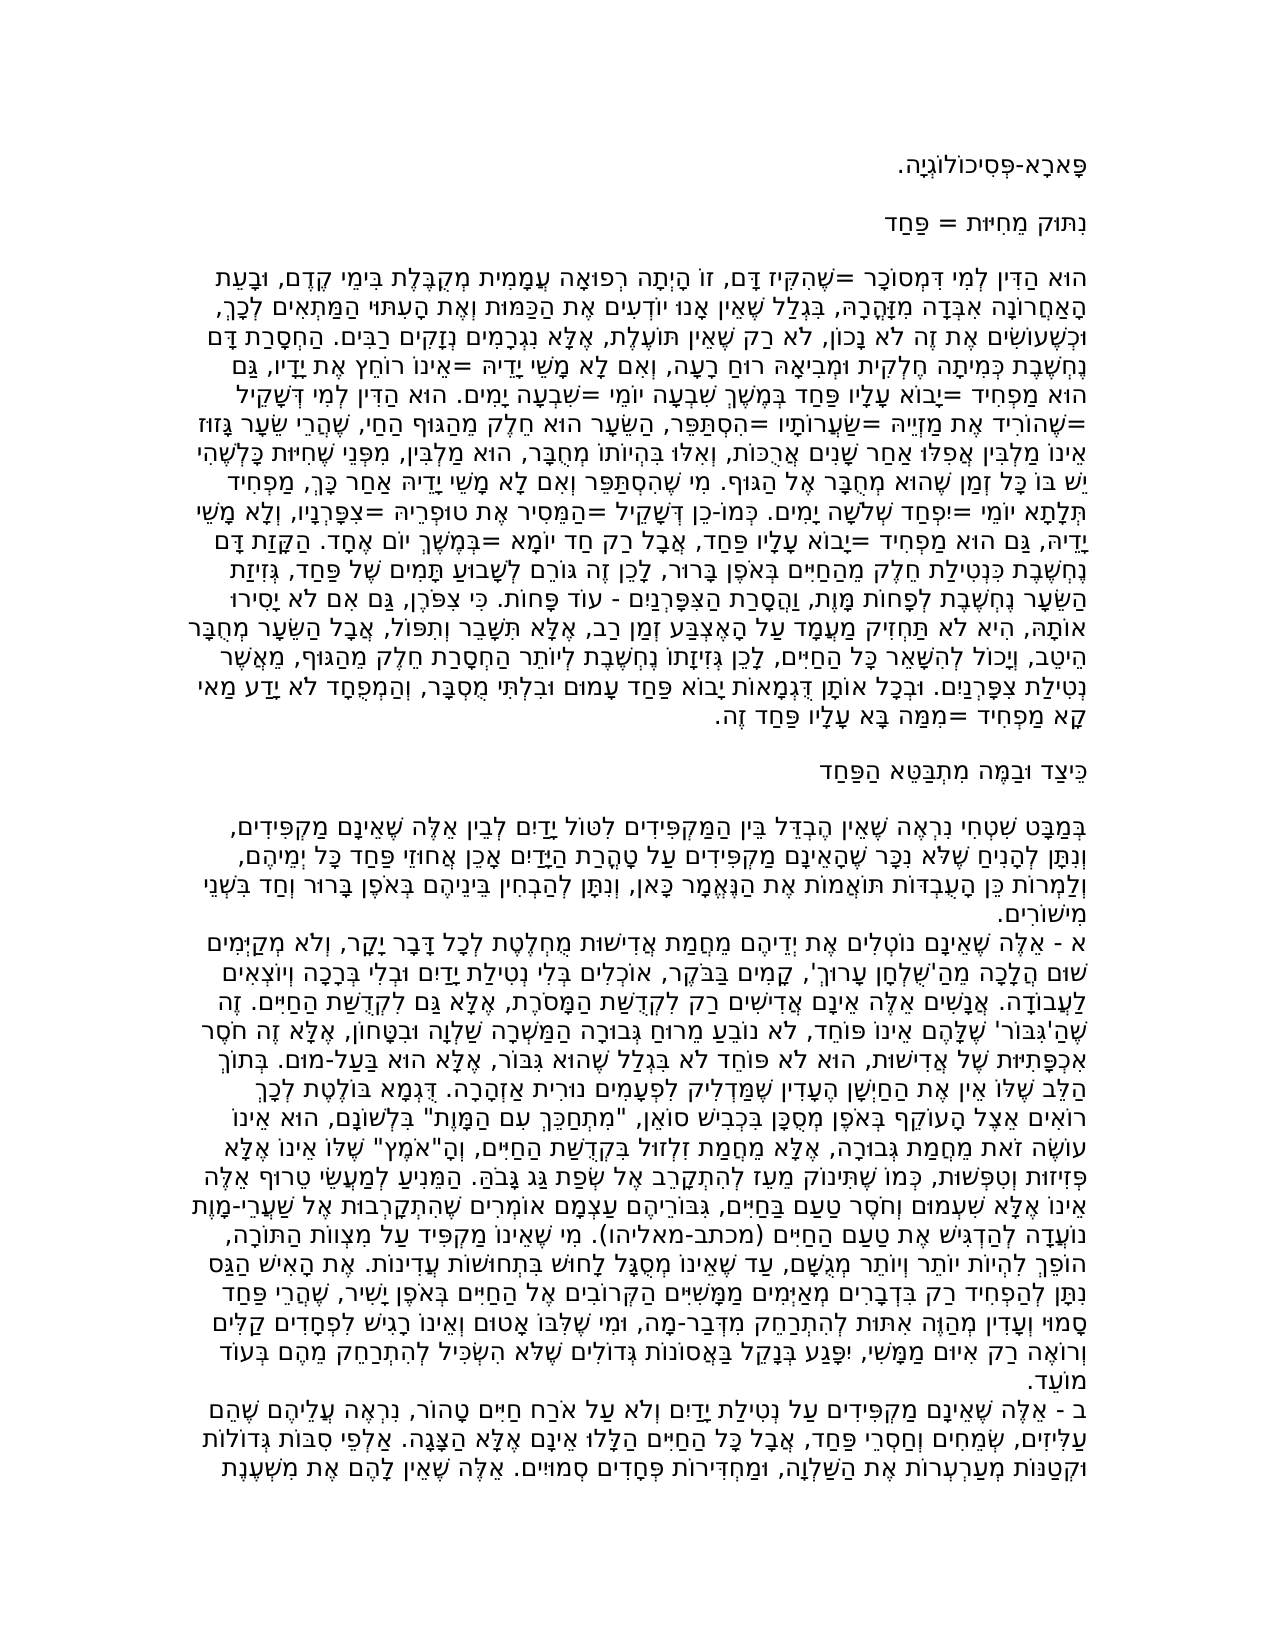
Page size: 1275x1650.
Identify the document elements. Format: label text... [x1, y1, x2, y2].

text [187, 1395, 1087, 1483]
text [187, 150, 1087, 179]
text בְּמַבָּט שִׁטְחִי נִרְאֶה שֶׁאֵין הֶבְדֵּל בֵּין הַמַּקְפִּידִים לִטּוֹל יָדַיִם לְבֵין אֵלֶּה שֶׁאֵינָם מַקְפִּידִים, וְנִתָּן לְהָנִיחַ שֶׁלֹּא נִכָּר שֶׁהָאֵינָם מַקְפִּידִים עַל טָהֳרַת הַיָּדַיִם אָכֵן אֲחוּזֵי פַּחַד כָּל יְמֵיהֶם, וְלַמְרוֹת כֵּן הָעֻבְדּוֹת תּוֹאֲמוֹת אֶת הַנֶּאֱמָר כָּאן, וְנִתָּן לְהַבְחִין בֵּינֵיהֶם בְּאֹפֶן בָּרוּר וְחַד בִּשְׁנֵי מִישׁוֹרִים. [187, 812, 1087, 929]
text כֵּיצַד וּבַמֶּה מִתְבַּטֵּא הַפַּחַד [187, 756, 1087, 786]
text הוּא הַדִּין לְמִי דִּמְסוֹכָר =שֶׁהִקִּיז דָּם, זוֹ הָיְתָה רְפוּאָה עֲמָמִית מְקֻבֶּלֶת בִּימֵי קֶדֶם, וּבָעֵת הָאַחֲרוֹנָה אִבְּדָה מִזָּהֳרָהּ, בִּגְלַל שֶׁאֵין אָנוּ יוֹדְעִים אֶת הַכַּמּוּת וְאֶת הָעִתּוּי הַמַּתְאִים לְכָךְ, וּכְשֶׁעוֹשִׂים אֶת זֶה לֹא נָכוֹן, לֹא רַק שֶׁאֵין תּוֹעֶלֶת, אֶלָּא נִגְרָמִים נְזָקִים רַבִּים. הַחְסָרַת דָּם נֶחְשֶׁבֶת כְּמִיתָה חֶלְקִית וּמְבִיאָהּ רוּחַ רָעָה, וְאִם לָא מָשֵׁי יָדֵיהּ =אֵינוֹ רוֹחֵץ אֶת יָדָיו, גַּם הוּא מַפְחִיד =יָבוֹא עָלָיו פַּחַד בְּמֶשֶׁךְ שִׁבְעָה יוֹמֵי =שִׁבְעָה יָמִים. הוּא הַדִּין לְמִי דְּשָׁקֵיל =שֶׁהוֹרִיד אֶת מַזְיֵיהּ =שַׂעֲרוֹתָיו =הִסְתַּפֵּר, הַשֵּׂעָר הוּא חֵלֶק מֵהַגּוּף הַחַי, שֶׁהֲרֵי שֵׂעָר גָּזוּז אֵינוֹ מַלְבִּין אֲפִלּוּ אַחַר שָׁנִים אֲרֻכּוֹת, וְאִלּוּ בִּהְיוֹתוֹ מְחֻבָּר, הוּא מַלְבִּין, מִפְּנֵי שֶׁחִיּוּת כָּלְשֶׁהִי יֵשׁ בּוֹ כָּל זְמַן שֶׁהוּא מְחֻבָּר אֶל הַגּוּף. מִי שֶׁהִסְתַּפֵּר וְאִם לָא מָשֵׁי יָדֵיהּ אַחַר כָּךְ, מַפְחִיד תְּלָתָא יוֹמֵי =יִפְחַד שְׁלֹשָׁה יָמִים. כְּמוֹ-כֵן דְּשָׁקֵיל =הַמֵּסִיר אֶת טוּפְרֵיהּ =צִפָּרְנָיו, וְלָא מָשֵׁי יָדֵיהּ, גַּם הוּא מַפְחִיד =יָבוֹא עָלָיו פַּחַד, אֲבָל רַק חַד יוֹמָא =בְּמֶשֶׁךְ יוֹם אֶחָד. הַקָּזַת דָּם נֶחְשֶׁבֶת כִּנְטִילַת חֵלֶק מֵהַחַיִּים בְּאֹפֶן בָּרוּר, לָכֵן זֶה גּוֹרֵם לְשָׁבוּעַ תָּמִים שֶׁל פַּחַד, גְּזִיזַת הַשֵּׂעָר נֶחְשֶׁבֶת לְפָחוֹת מָּוֶת, וַהֲסָרַת הַצִּפָּרְנַיִם - עוֹד פָּחוֹת. כִּי צִפֹּרֶן, גַּם אִם לֹא יָסִירוּ אוֹתָהּ, הִיא לֹא תַּחְזִיק מַעֲמָד עַל הָאֶצְבַּע זְמַן רַב, אֶלָּא תִּשָּׁבֵר וְתִפּוֹל, אֲבָל הַשֵּׂעָר מְחֻבָּר הֵיטֵב, וְיָכוֹל לְהִשָּׁאֵר כָּל הַחַיִּים, לָכֵן גְּזִיזָתוֹ נֶחְשֶׁבֶת לְיוֹתֵר הַחְסָרַת חֵלֶק מֵהַגּוּף, מֵאֲשֶׁר נְטִילַת צִפָּרְנַיִם. וּבְכָל אוֹתָן דֻּגְמָאוֹת יָבוֹא פַּחַד עָמוּם וּבִלְתִּי מֻסְבָּר, וְהַמְפֻחָד לֹא יָדַע מַאי קָא מַפְחִיד =מִמַּה בָּא עָלָיו פַּחַד זֶה. [187, 263, 1087, 730]
text נִתּוּק מֵחִיּוּת = פַּחַד [187, 208, 1087, 237]
text א - אֵלֶּה שֶׁאֵינָם נוֹטְלִים אֶת יְדֵיהֶם מֵחֲמַת אֲדִישׁוּת מֻחְלֶטֶת לְכָל דָּבָר יָקָר, וְלֹא מְקַיְּמִים שׁוּם הֲלָכָה מֵהַ'שֻּׁלְחָן עָרוּךְ', קָמִים בַּבֹּקֶר, אוֹכְלִים בְּלִי נְטִילַת יָדַיִם וּבְלִי בְּרָכָה וְיוֹצְאִים לַעֲבוֹדָה. אֲנָשִׁים אֵלֶּה אֵינָם אֲדִישִׁים רַק לִקְדֻשַּׁת הַמָּסֹרֶת, אֶלָּא גַּם לִקְדֻשַּׁת הַחַיִּים. זֶה שֶׁהַ'גִּבּוֹר' שֶׁלָּהֶם אֵינוֹ פּוֹחֵד, לֹא נוֹבֵעַ מֵרוּחַ גְּבוּרָה הַמַּשְׁרָה שַׁלְוָה וּבִטָּחוֹן, אֶלָּא זֶה חֹסֶר אִכְפָּתִיּוּת שֶׁל אֲדִישׁוּת, הוּא לֹא פּוֹחֵד לֹא בִּגְלַל שֶׁהוּא גִּבּוֹר, אֶלָּא הוּא בַּעַל-מוּם. בְּתוֹךְ הַלֵּב שֶׁלּוֹ אֵין אֶת הַחַיְשָׁן הֶעָדִין שֶׁמַּדְלִיק לִפְעָמִים נוּרִית אַזְהָרָה. דֻּגְמָא בּוֹלֶטֶת לְכָךְ רוֹאִים אֵצֶל הָעוֹקֵף בְּאֹפֶן מְסֻכָּן בִּכְבִישׁ סוֹאֵן, "מִתְחַכֵּךְ עִם הַמָּוֶת" בִּלְשׁוֹנָם, הוּא אֵינוֹ עוֹשֶׂה זֹאת מֵחֲמַת גְּבוּרָה, אֶלָּא מֵחֲמַת זִלְזוּל בִּקְדֻשַּׁת הַחַיִּים, וְהָ"אֹמֶץ" שֶׁלּוֹ אֵינוֹ אֶלָּא פְּזִיזוּת וְטִפְּשׁוּת, כְּמוֹ שֶׁתִּינוֹק מֵעֵז לְהִתְקָרֵב אֶל שְׂפַת גַּג גָּבֹהַּ. הַמֵּנִיעַ לְמַעֲשֵׂי טֵרוּף אֵלֶּה אֵינוֹ אֶלָּא שִׁעְמוּם וְחֹסֶר טַעַם בַּחַיִּים, גִּבּוֹרֵיהֶם עַצְמָם אוֹמְרִים שֶׁהִתְקָרְבוּת אֶל שַׁעֲרֵי-מָוֶת נוֹעֲדָה לְהַדְגִּישׁ אֶת טַעַם הַחַיִּים (מכתב-מאליהו). מִי שֶׁאֵינוֹ מַקְפִּיד עַל מִצְווֹת הַתּוֹרָה, הוֹפֵךְ לִהְיוֹת יוֹתֵר וְיוֹתֵר מְגֻשָּׁם, עַד שֶׁאֵינוֹ מְסֻגָּל לָחוּשׁ בִּתְחוּשׁוֹת עֲדִינוֹת. אֶת הָאִישׁ הַגַּס נִתָּן לְהַפְחִיד רַק בִּדְבָרִים מְאַיְּמִים מַמָּשִׁיִּים הַקְּרוֹבִים אֶל הַחַיִּים בְּאֹפֶן יָשִׁיר, שֶׁהֲרֵי פַּחַד סָמוּי וְעָדִין מְהַוֶּה אִתּוּת לְהִתְרַחֵק מִדְּבַר-מָה, וּמִי שֶׁלִּבּוֹ אָטוּם וְאֵינוֹ רָגִישׁ לִפְחָדִים קַלִּים וְרוֹאֶה רַק אִיוּם מַמָּשִׁי, יִפָּגַע בְּנָקֵל בַּאֲסוֹנוֹת גְּדוֹלִים שֶׁלֹּא הִשְׂכִּיל לְהִתְרַחֵק מֵהֶם בְּעוֹד מוֹעֵד. [187, 929, 1087, 1395]
